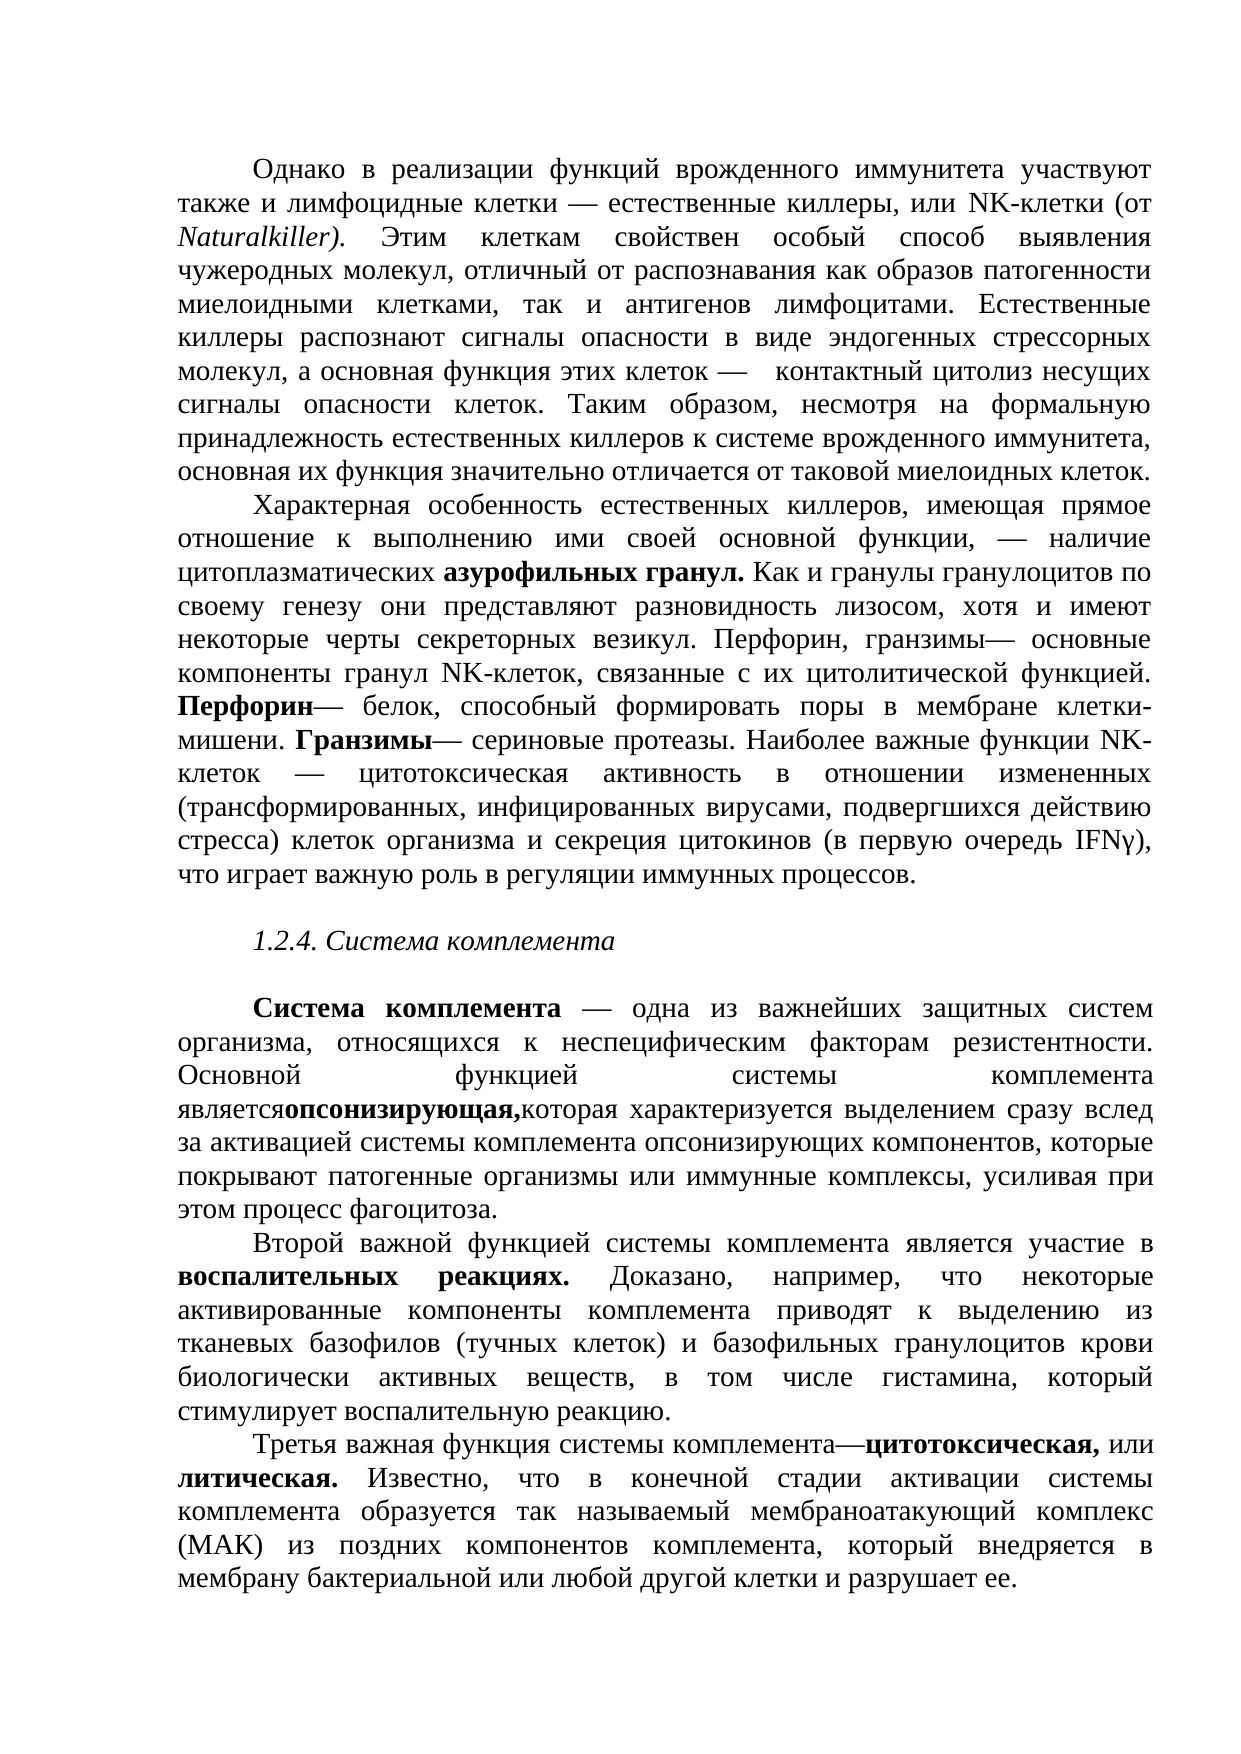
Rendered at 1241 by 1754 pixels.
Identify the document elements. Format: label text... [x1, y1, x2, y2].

text Однако в реализации функций врожденного иммунитета участвуют также и лимфоцидные клетки — естественные киллеры, или NK-клетки (от Naturalkiller). Этим клеткам свойствен особый способ выявления чужеродных молекул, отличный от распознавания как образов патогенности миелоидными клетками, так и антигенов лимфоцитами. Естественные киллеры распознают сигналы опасности в виде эндогенных стрессорных молекул, а основная функция этих клеток — контактный цитолиз несущих сигналы опасности клеток. Таким образом, несмотря на формальную принадлежность естественных киллеров к системе врожденного иммунитета, основная их функция значительно отличается от таковой миелоидных клеток. [177, 152, 1152, 487]
text Характерная особенность естественных киллеров, имеющая прямое отношение к выполнению ими своей основной функции, — наличие цитоплазматических азурофильных гранул. Как и гранулы гранулоцитов по своему генезу они представляют разновидность лизосом, хотя и имеют некоторые черты секреторных везикул. Перфорин, гранзимы— основные компоненты гранул NK-клеток, связанные с их цитолитической функцией. Перфорин— белок, способный формировать поры в мембране клетки-мишени. Гранзимы— сериновые протеазы. Наиболее важные функции NK-клеток — цитотоксическая активность в отношении измененных (трансформированных, инфицированных вирусами, подвергшихся действию стресса) клеток организма и секреция цитокинов (в первую очередь IFNγ), что играет важную роль в регуляции иммунных процессов. [177, 487, 1152, 889]
text Система комплемента — одна из важнейших защитных систем организма, относящихся к неспецифическим факторам резистентности. Основной функцией системы комплемента являетсяопсонизирующая,которая характеризуется выделением сразу вслед за активацией системы комплемента опсонизирующих компонентов, которые покрывают патогенные организмы или иммунные комплексы, усиливая при этом процесс фагоцитоза. [177, 990, 1154, 1225]
text Третья важная функция системы комплемента—цитотоксическая, или литическая. Известно, что в конечной стадии активации системы комплемента образуется так называемый мембраноатакующий комплекс (МАК) из поздних компонентов комплемента, который внедряется в мембрану бактериальной или любой другой клетки и разрушает ее. [177, 1426, 1154, 1594]
text 1.2.4. Система комплемента [177, 923, 1152, 957]
text Второй важной функцией системы комплемента является участие в воспалительных реакциях. Доказано, например, что некоторые активированные компоненты комплемента приводят к выделению из тканевых базофилов (тучных клеток) и базофильных гранулоцитов крови биологически активных веществ, в том числе гистамина, который стимулирует воспалительную реакцию. [177, 1225, 1154, 1426]
